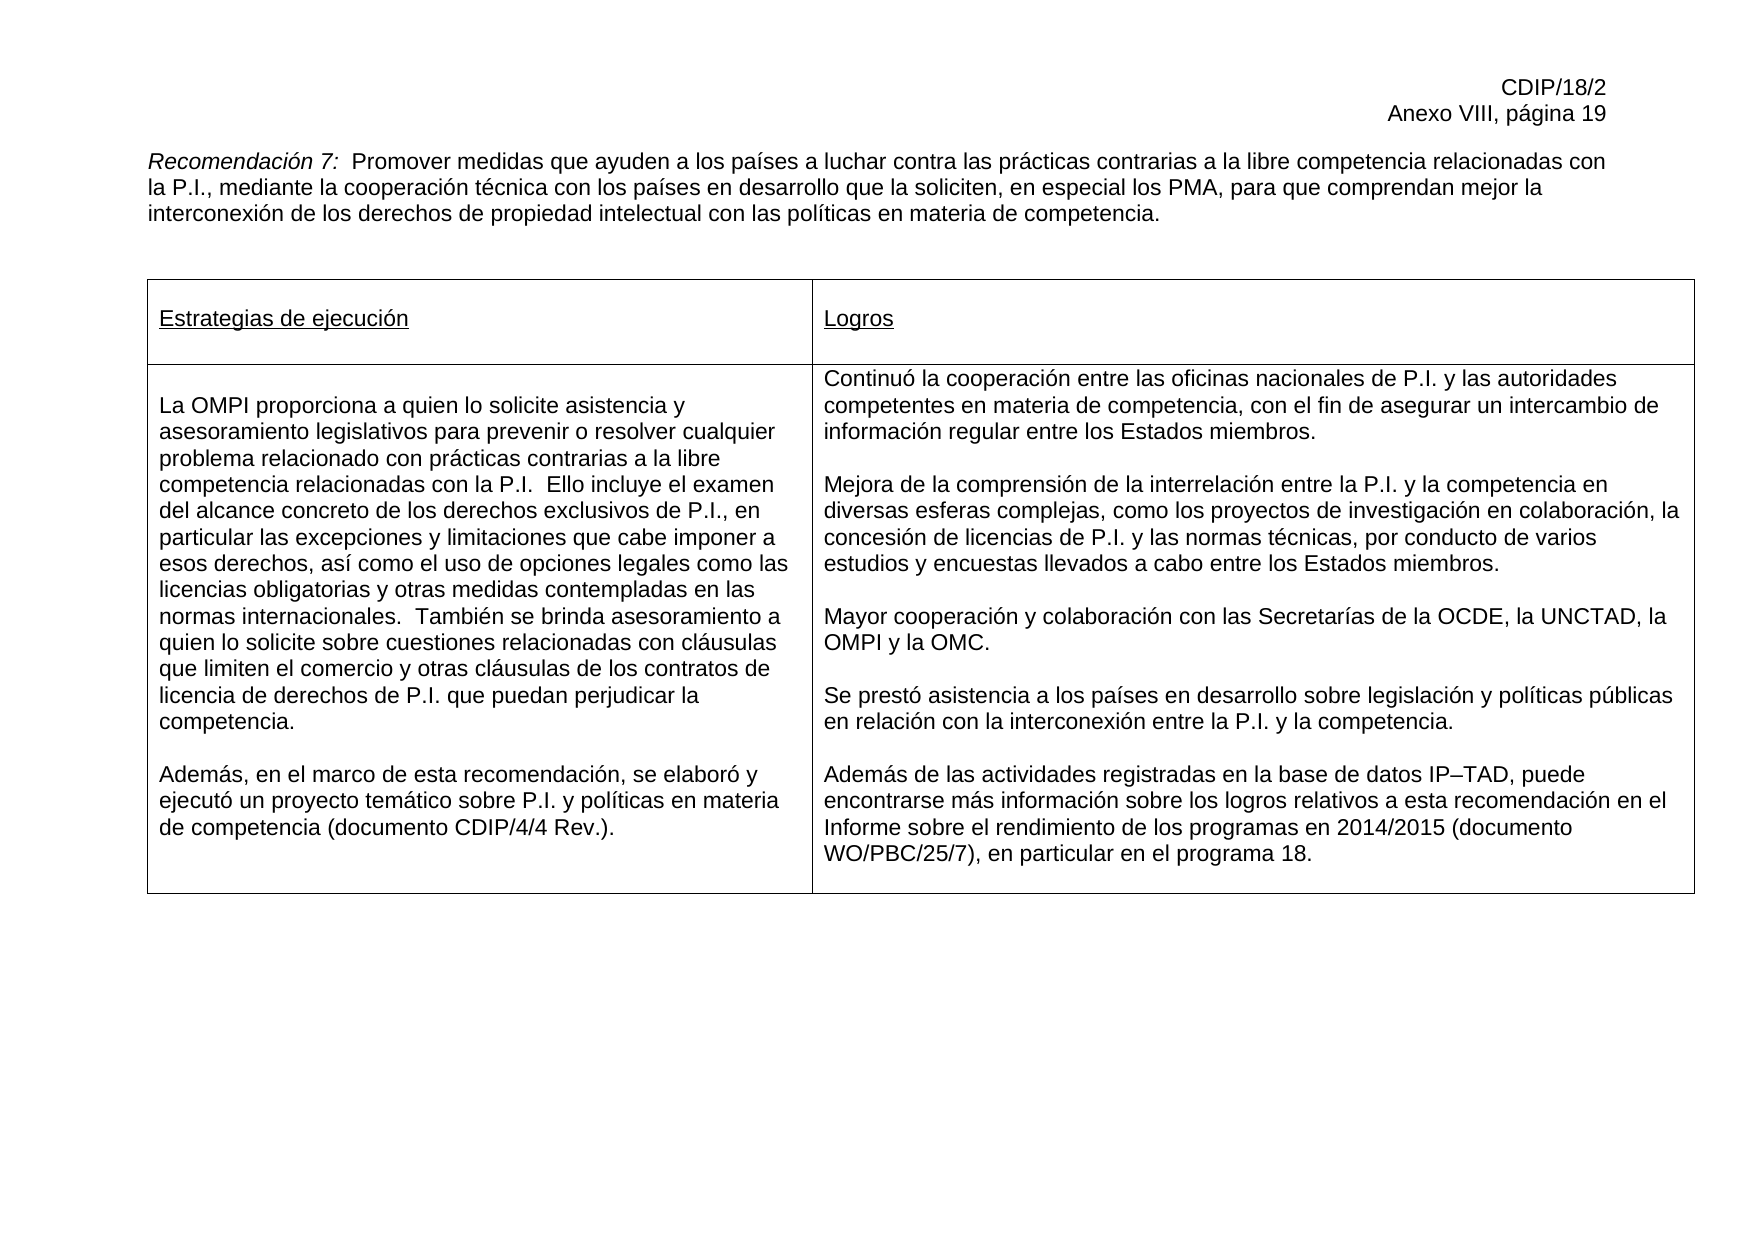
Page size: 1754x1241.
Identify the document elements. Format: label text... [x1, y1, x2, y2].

table_header Estrategias de ejecución [148, 280, 812, 364]
text Recomendación 7: Promover medidas que ayuden a los países a luchar contra las prácticas contrarias a la libre competencia relacionadas con la P.I., mediante la cooperación técnica con los países en desarrollo que la soliciten, en especial los PMA, para que comprendan mejor la interconexión de los derechos de propiedad intelectual con las políticas en materia de competencia. [148, 148, 1606, 227]
table_header Logros [813, 280, 1694, 364]
table_cell La OMPI proporciona a quien lo solicite asistencia y asesoramiento legislativos para prevenir o resolver cualquier problema relacionado con prácticas contrarias a la libre competencia relacionadas con la P.I. Ello incluye el examen del alcance concreto de los derechos exclusivos de P.I., en particular las excepciones y limitaciones que cabe imponer a esos derechos, así como el uso de opciones legales como las licencias obligatorias y otras medidas contempladas en las normas internacionales. También se brinda asesoramiento a quien lo solicite sobre cuestiones relacionadas con cláusulas que limiten el comercio y otras cláusulas de los contratos de licencia de derechos de P.I. que puedan perjudicar la competencia. Además, en el marco de esta recomendación, se elaboró y ejecutó un proyecto temático sobre P.I. y políticas en materia de competencia (documento CDIP/4/4 Rev.). [148, 365, 812, 892]
table_cell Continuó la cooperación entre las oficinas nacionales de P.I. y las autoridades competentes en materia de competencia, con el fin de asegurar un intercambio de información regular entre los Estados miembros. Mejora de la comprensión de la interrelación entre la P.I. y la competencia en diversas esferas complejas, como los proyectos de investigación en colaboración, la concesión de licencias de P.I. y las normas técnicas, por conducto de varios estudios y encuestas llevados a cabo entre los Estados miembros. Mayor cooperación y colaboración con las Secretarías de la OCDE, la UNCTAD, la OMPI y la OMC. Se prestó asistencia a los países en desarrollo sobre legislación y políticas públicas en relación con la interconexión entre la P.I. y la competencia. Además de las actividades registradas en la base de datos IP–TAD, puede encontrarse más información sobre los logros relativos a esta recomendación en el Informe sobre el rendimiento de los programas en 2014/2015 (documento WO/PBC/25/7), en particular en el programa 18. [813, 365, 1694, 892]
